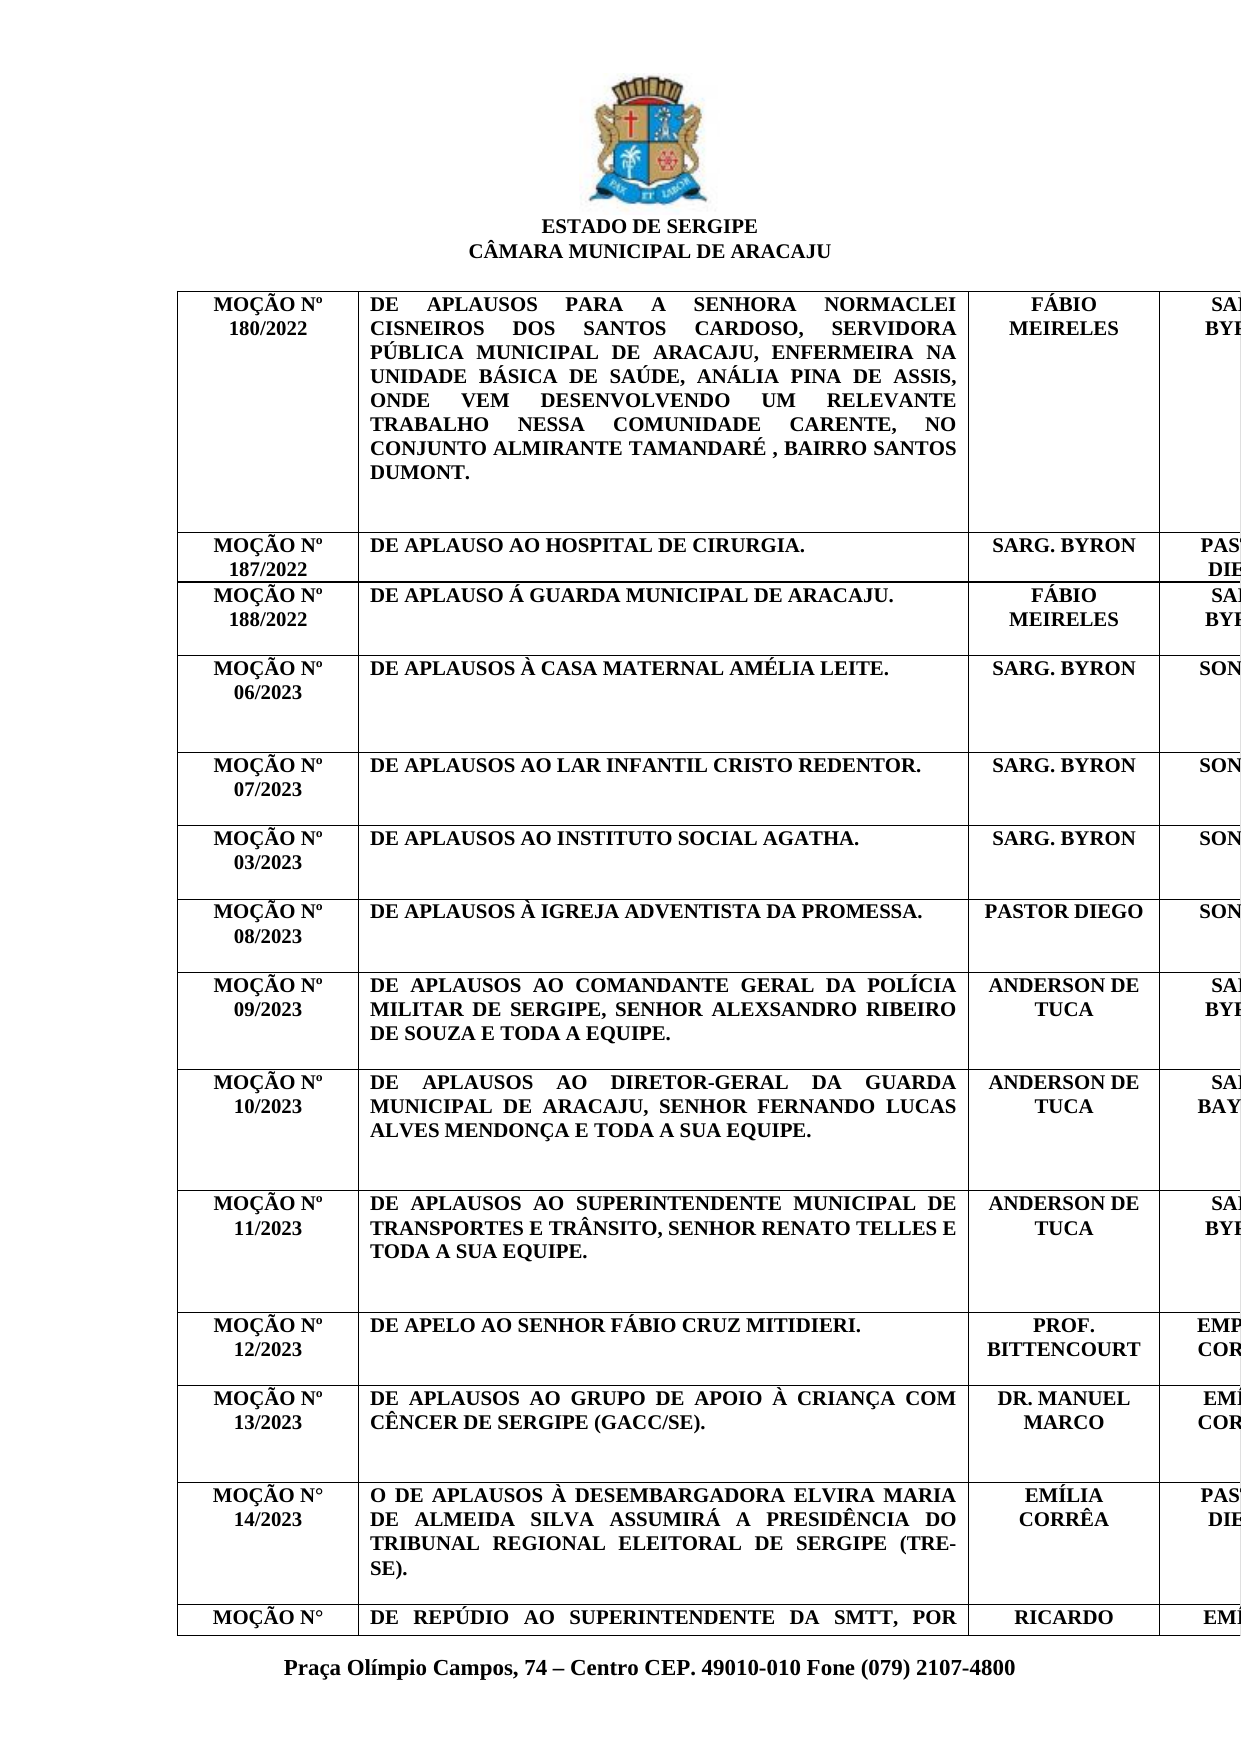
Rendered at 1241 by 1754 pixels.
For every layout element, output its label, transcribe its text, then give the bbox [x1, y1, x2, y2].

table_cell SARG. BYRON [1160, 292, 1240, 532]
table_cell MOÇÃO N° 14/2023 [178, 1483, 358, 1603]
table_cell MOÇÃO Nº 12/2023 [178, 1313, 358, 1385]
table_cell O DE APLAUSOS À DESEMBARGADORA ELVIRA MARIA DE ALMEIDA SILVA ASSUMIRÁ A PRESIDÊNCIA DO TRIBUNAL REGIONAL ELEITORAL DE SERGIPE (TRE-SE). [359, 1483, 968, 1603]
table_cell FÁBIO MEIRELES [969, 292, 1159, 532]
table_cell DE APLAUSOS AO LAR INFANTIL CRISTO REDENTOR. [359, 753, 968, 825]
table_cell MOÇÃO Nº 06/2023 [178, 656, 358, 752]
table_cell ANDERSON DE TUCA [969, 1070, 1159, 1190]
table_cell MOÇÃO Nº 10/2023 [178, 1070, 358, 1190]
table_cell PASTOR DIEGO [1160, 533, 1240, 581]
table_cell DE REPÚDIO AO SUPERINTENDENTE DA SMTT, POR CONTA DO ATRASO NA INAUGURAÇÃO E ENTREGA DO TERMINAL DIA, OBRA INICIADA EM SETEMBRO DE 2020. [359, 1605, 968, 1635]
table_cell DE APELO AO SENHOR FÁBIO CRUZ MITIDIERI. [359, 1313, 968, 1385]
table_cell DR. MANUEL MARCO [969, 1386, 1159, 1482]
table_cell MOÇÃO Nº 180/2022 [178, 292, 358, 532]
table_cell DE APLAUSOS AO SUPERINTENDENTE MUNICIPAL DE TRANSPORTES E TRÂNSITO, SENHOR RENATO TELLES E TODA A SUA EQUIPE. [359, 1191, 968, 1312]
table_cell RICARDO MARQUES [969, 1605, 1159, 1635]
table_cell DE APLAUSOS À CASA MATERNAL AMÉLIA LEITE. [359, 656, 968, 752]
table_cell SARG. BYRON [969, 656, 1159, 752]
table_cell DE APLAUSOS AO DIRETOR-GERAL DA GUARDA MUNICIPAL DE ARACAJU, SENHOR FERNANDO LUCAS ALVES MENDONÇA E TODA A SUA EQUIPE. [359, 1070, 968, 1190]
table_cell PASTOR DIEGO [1160, 1483, 1240, 1603]
table_cell DE APLAUSO Á GUARDA MUNICIPAL DE ARACAJU. [359, 583, 968, 655]
table_cell SARG. BAYRON [1160, 1070, 1240, 1190]
table_cell SONECA [1160, 900, 1240, 972]
table_cell SARG. BYRON [969, 533, 1159, 581]
table_cell SARG. BYRON [1160, 1191, 1240, 1312]
table_cell EMÍLIA CORRÊA [1160, 1386, 1240, 1482]
table_cell DE APLAUSO AO HOSPITAL DE CIRURGIA. [359, 533, 968, 581]
table_cell SONECA [1160, 826, 1240, 898]
table_cell MOÇÃO Nº 188/2022 [178, 583, 358, 655]
table_cell SARG. BYRON [1160, 973, 1240, 1069]
table_cell EMÍLIA CORRÊA [969, 1483, 1159, 1603]
table_cell DE APLAUSOS À IGREJA ADVENTISTA DA PROMESSA. [359, 900, 968, 972]
table_cell PASTOR DIEGO [969, 900, 1159, 972]
table_cell SARG. BYRON [969, 753, 1159, 825]
table_cell ANDERSON DE TUCA [969, 1191, 1159, 1312]
table_cell MOÇÃO Nº 07/2023 [178, 753, 358, 825]
table_cell DE APLAUSOS PARA A SENHORA NORMACLEI CISNEIROS DOS SANTOS CARDOSO, SERVIDORA PÚBLICA MUNICIPAL DE ARACAJU, ENFERMEIRA NA UNIDADE BÁSICA DE SAÚDE, ANÁLIA PINA DE ASSIS, ONDE VEM DESENVOLVENDO UM RELEVANTE TRABALHO NESSA COMUNIDADE CARENTE, NO CONJUNTO ALMIRANTE TAMANDARÉ , BAIRRO SANTOS DUMONT. [359, 292, 968, 532]
table_cell SARG. BYRON [1160, 583, 1240, 655]
table_cell EMPILIA CORRÊA [1160, 1313, 1240, 1385]
table_cell ANDERSON DE TUCA [969, 973, 1159, 1069]
table_cell FÁBIO MEIRELES [969, 583, 1159, 655]
table_cell MOÇÃO N° 15/2023 [178, 1605, 358, 1635]
table_cell SONECA [1160, 656, 1240, 752]
table_cell SONECA [1160, 753, 1240, 825]
picture [579, 73, 721, 215]
table_cell MOÇÃO Nº 09/2023 [178, 973, 358, 1069]
table_cell MOÇÃO Nº 187/2022 [178, 533, 358, 581]
table_cell MOÇÃO Nº 08/2023 [178, 900, 358, 972]
table_cell EMÍLIA CORRÊA [1160, 1605, 1240, 1635]
table_cell PROF. BITTENCOURT [969, 1313, 1159, 1385]
table_cell MOÇÃO Nº 13/2023 [178, 1386, 358, 1482]
table_cell DE APLAUSOS AO GRUPO DE APOIO À CRIANÇA COM CÊNCER DE SERGIPE (GACC/SE). [359, 1386, 968, 1482]
table_cell DE APLAUSOS AO COMANDANTE GERAL DA POLÍCIA MILITAR DE SERGIPE, SENHOR ALEXSANDRO RIBEIRO DE SOUZA E TODA A EQUIPE. [359, 973, 968, 1069]
table_cell MOÇÃO Nº 03/2023 [178, 826, 358, 898]
table_cell MOÇÃO Nº 11/2023 [178, 1191, 358, 1312]
table_cell SARG. BYRON [969, 826, 1159, 898]
table_cell DE APLAUSOS AO INSTITUTO SOCIAL AGATHA. [359, 826, 968, 898]
